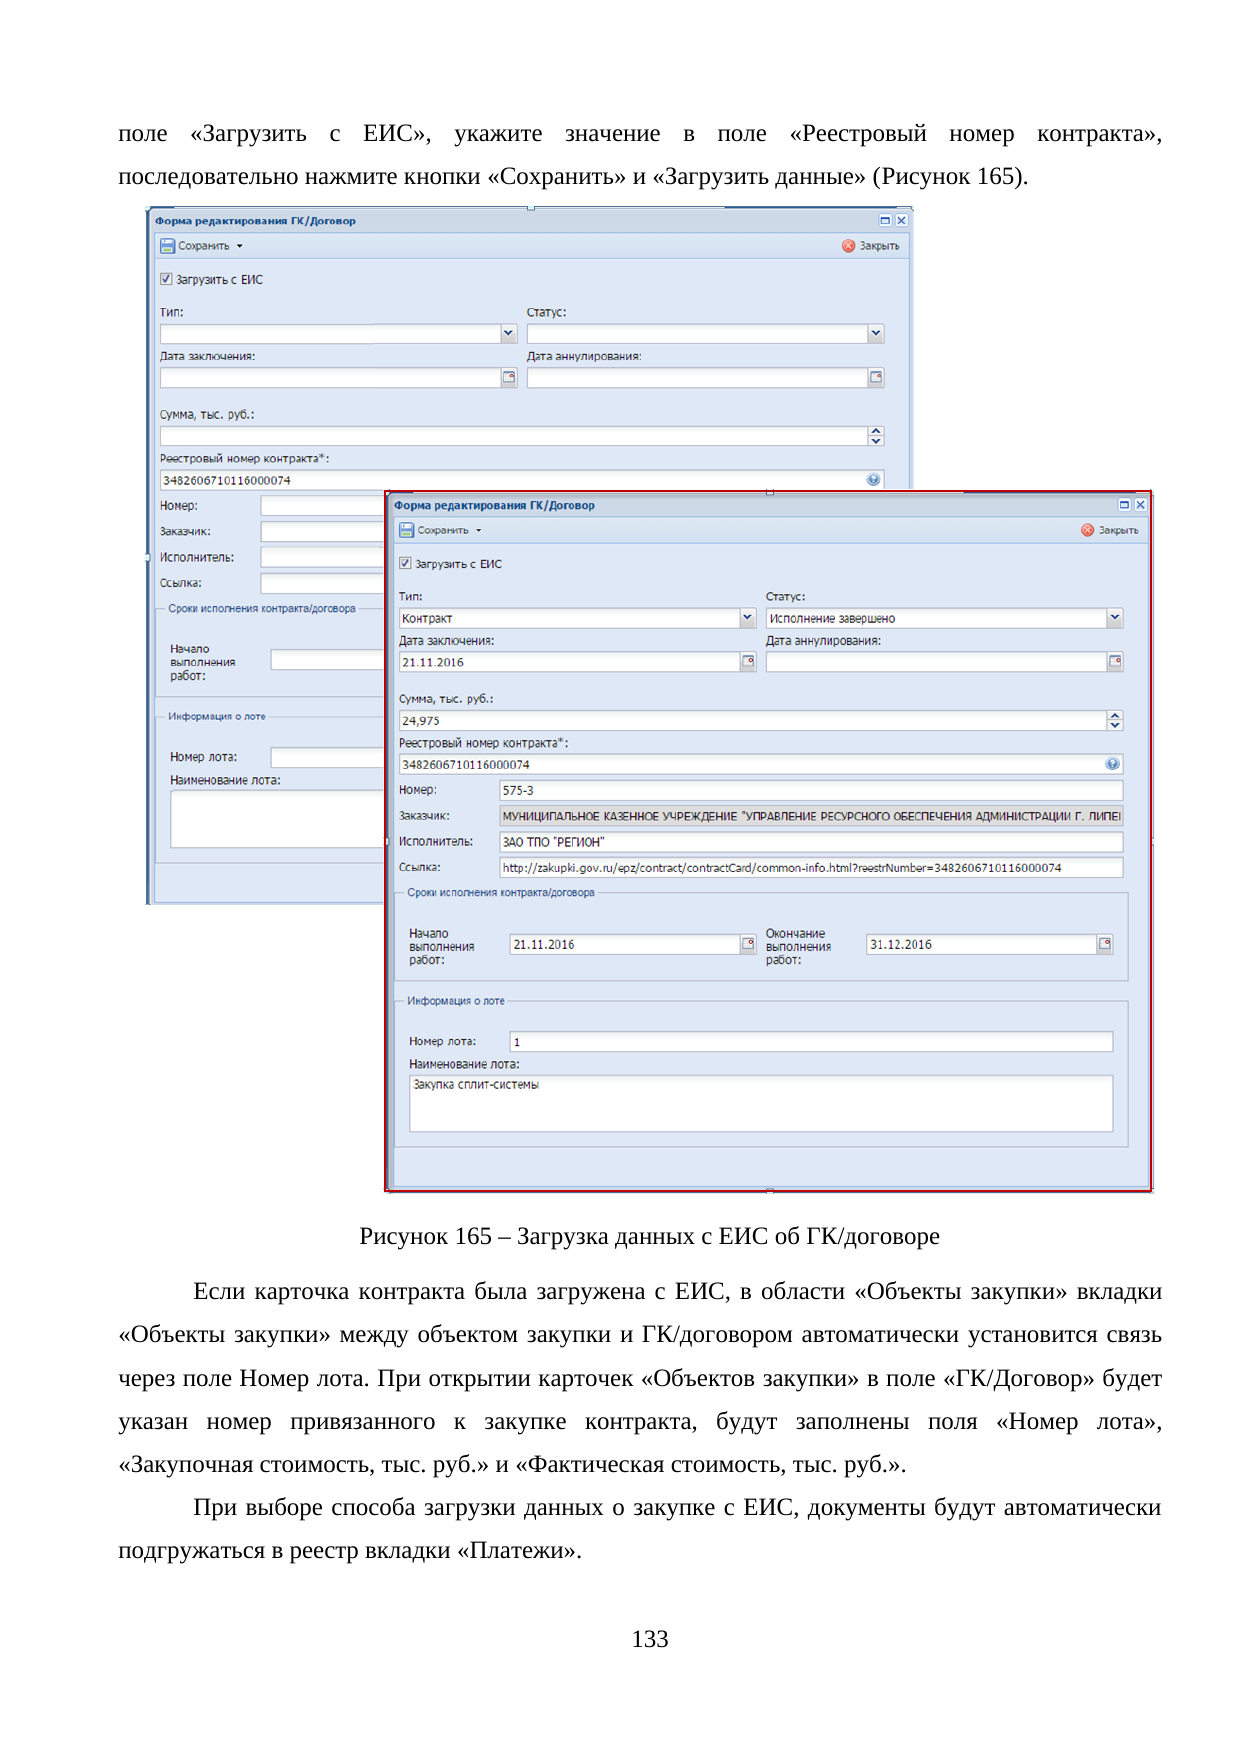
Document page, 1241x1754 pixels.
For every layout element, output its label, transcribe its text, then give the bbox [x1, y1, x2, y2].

picture [144, 206, 1155, 1194]
text Если карточка контракта была загружена с ЕИС, в области «Объекты закупки» вкладки «Объекты закупки» между объектом закупки и ГК/договором автоматически установится связь через поле Номер лота. При открытии карточек «Объектов закупки» в поле «ГК/Договор» будет указан номер привязанного к закупке контракта, будут заполнены поля «Номер лота», «Закупочная стоимость, тыс. руб.» и «Фактическая стоимость, тыс. руб.». [118, 1276, 1163, 1478]
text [118, 118, 1163, 190]
text При выборе способа загрузки данных о закупке с ЕИС, документы будут автоматически подгружаться в реестр вкладки «Платежи». [118, 1492, 1163, 1564]
title Рисунок 165 – Загрузка данных с ЕИС об ГК/договоре [118, 1221, 1181, 1249]
